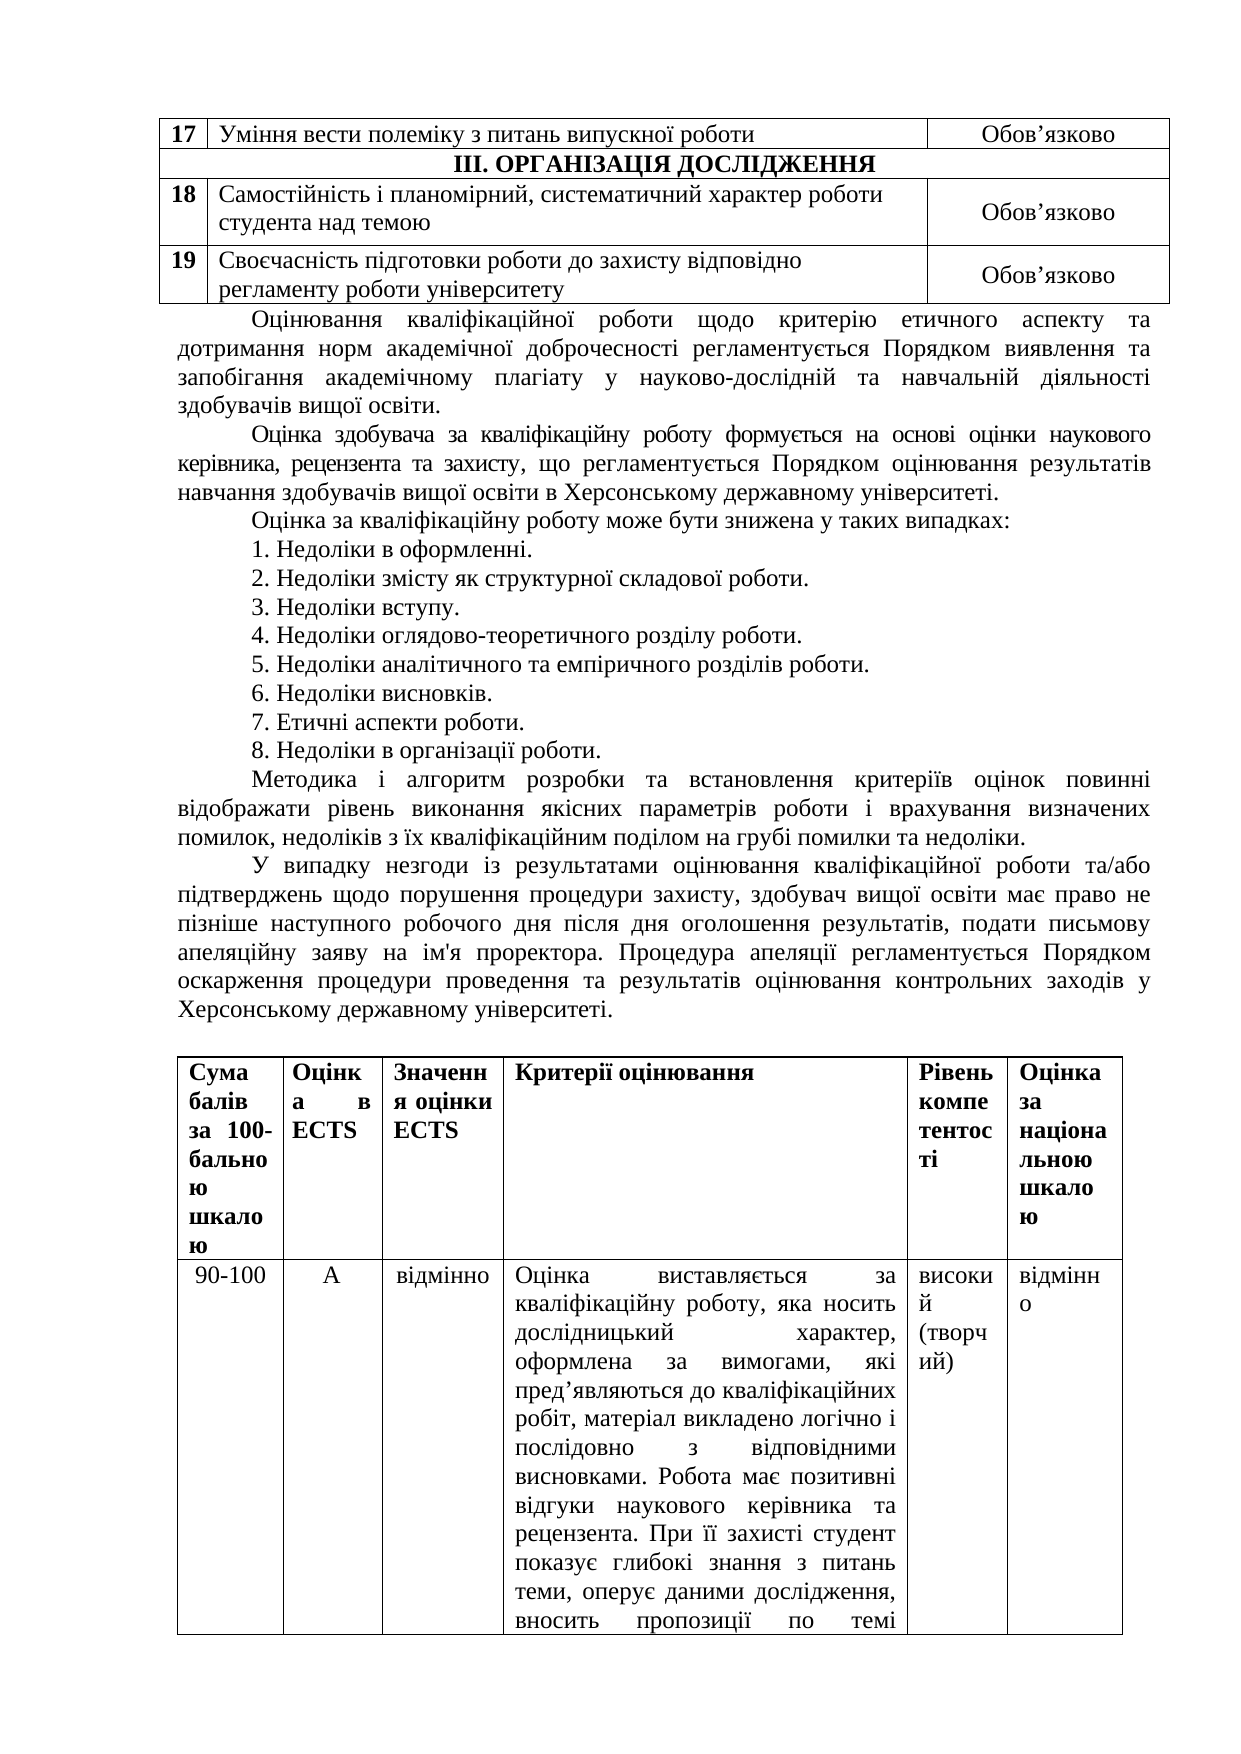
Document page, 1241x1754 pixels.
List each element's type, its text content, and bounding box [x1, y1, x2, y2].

table_cell відмінно [383, 1260, 503, 1633]
table_header Критерії оцінювання [504, 1058, 907, 1259]
text Методика і алгоритм розробки та встановлення критеріїв оцінок повинні відображати рівень виконання якісних параметрів роботи і врахування визначених помилок, недоліків з їх кваліфікаційним поділом на грубі помилки та недоліки. [177, 764, 1152, 850]
text 7. Етичні аспекти роботи. [177, 707, 1152, 735]
table_cell 17 [160, 119, 207, 148]
table_cell ІІІ. Організація дослідження [160, 149, 1169, 178]
text 5. Недоліки аналітичного та емпіричного розділів роботи. [177, 649, 1152, 678]
text 1. Недоліки в оформленні. [177, 534, 1152, 563]
text Оцінка за кваліфікаційну роботу може бути знижена у таких випадках: [177, 505, 1152, 534]
table_cell 90-100 [178, 1260, 283, 1633]
table_cell Обов’язково [928, 179, 1169, 244]
table_cell відмінно [1008, 1260, 1122, 1633]
text 4. Недоліки оглядово-теоретичного розділу роботи. [177, 620, 1152, 649]
table_cell високий (творчий) [908, 1260, 1007, 1633]
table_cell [504, 1260, 907, 1633]
table_cell 18 [160, 179, 207, 244]
table_header Значення оцінки ЕСТS [383, 1058, 503, 1259]
table_cell Уміння вести полеміку з питань випускної роботи [208, 119, 927, 148]
text У випадку незгоди із результатами оцінювання кваліфікаційної роботи та/або підтверджень щодо порушення процедури захисту, здобувач вищої освіти має право не пізніше наступного робочого дня після дня оголошення результатів, подати письмову апеляційну заяву на ім'я проректора. Процедура апеляції регламентується Порядком оскарження процедури проведення та результатів оцінювання контрольних заходів у Херсонському державному університеті. [177, 850, 1152, 1023]
table_cell 19 [160, 246, 207, 303]
table_header Оцінка за національною шкалою [1008, 1058, 1122, 1259]
table_cell Своєчасність підготовки роботи до захисту відповідно регламенту роботи університету [208, 246, 927, 303]
table_cell А [284, 1260, 382, 1633]
text 3. Недоліки вступу. [177, 592, 1152, 620]
text Оцінка здобувача за кваліфікаційну роботу формується на основі оцінки наукового керівника, рецензента та захисту, що регламентується Порядком оцінювання результатів навчання здобувачів вищої освіти в Херсонському державному університеті. [177, 419, 1152, 505]
table_header Рівень компетентості [908, 1058, 1007, 1259]
table_cell Самостійність і планомірний, систематичний характер роботи студента над темою [208, 179, 927, 244]
table_cell Обов’язково [928, 119, 1169, 148]
table_header Оцінка в ЕСТS [284, 1058, 382, 1259]
text 6. Недоліки висновків. [177, 678, 1152, 707]
text 8. Недоліки в організації роботи. [177, 735, 1152, 764]
table_header Сума балів за 100-бальною шкалою [178, 1058, 283, 1259]
table_cell Обов’язково [928, 246, 1169, 303]
text Оцінювання кваліфікаційної роботи щодо критерію етичного аспекту та дотримання норм академічної доброчесності регламентується Порядком виявлення та запобігання академічному плагіату у науково-дослідній та навчальній діяльності здобувачів вищої освіти. [177, 304, 1152, 419]
text 2. Недоліки змісту як структурної складової роботи. [177, 563, 1152, 592]
